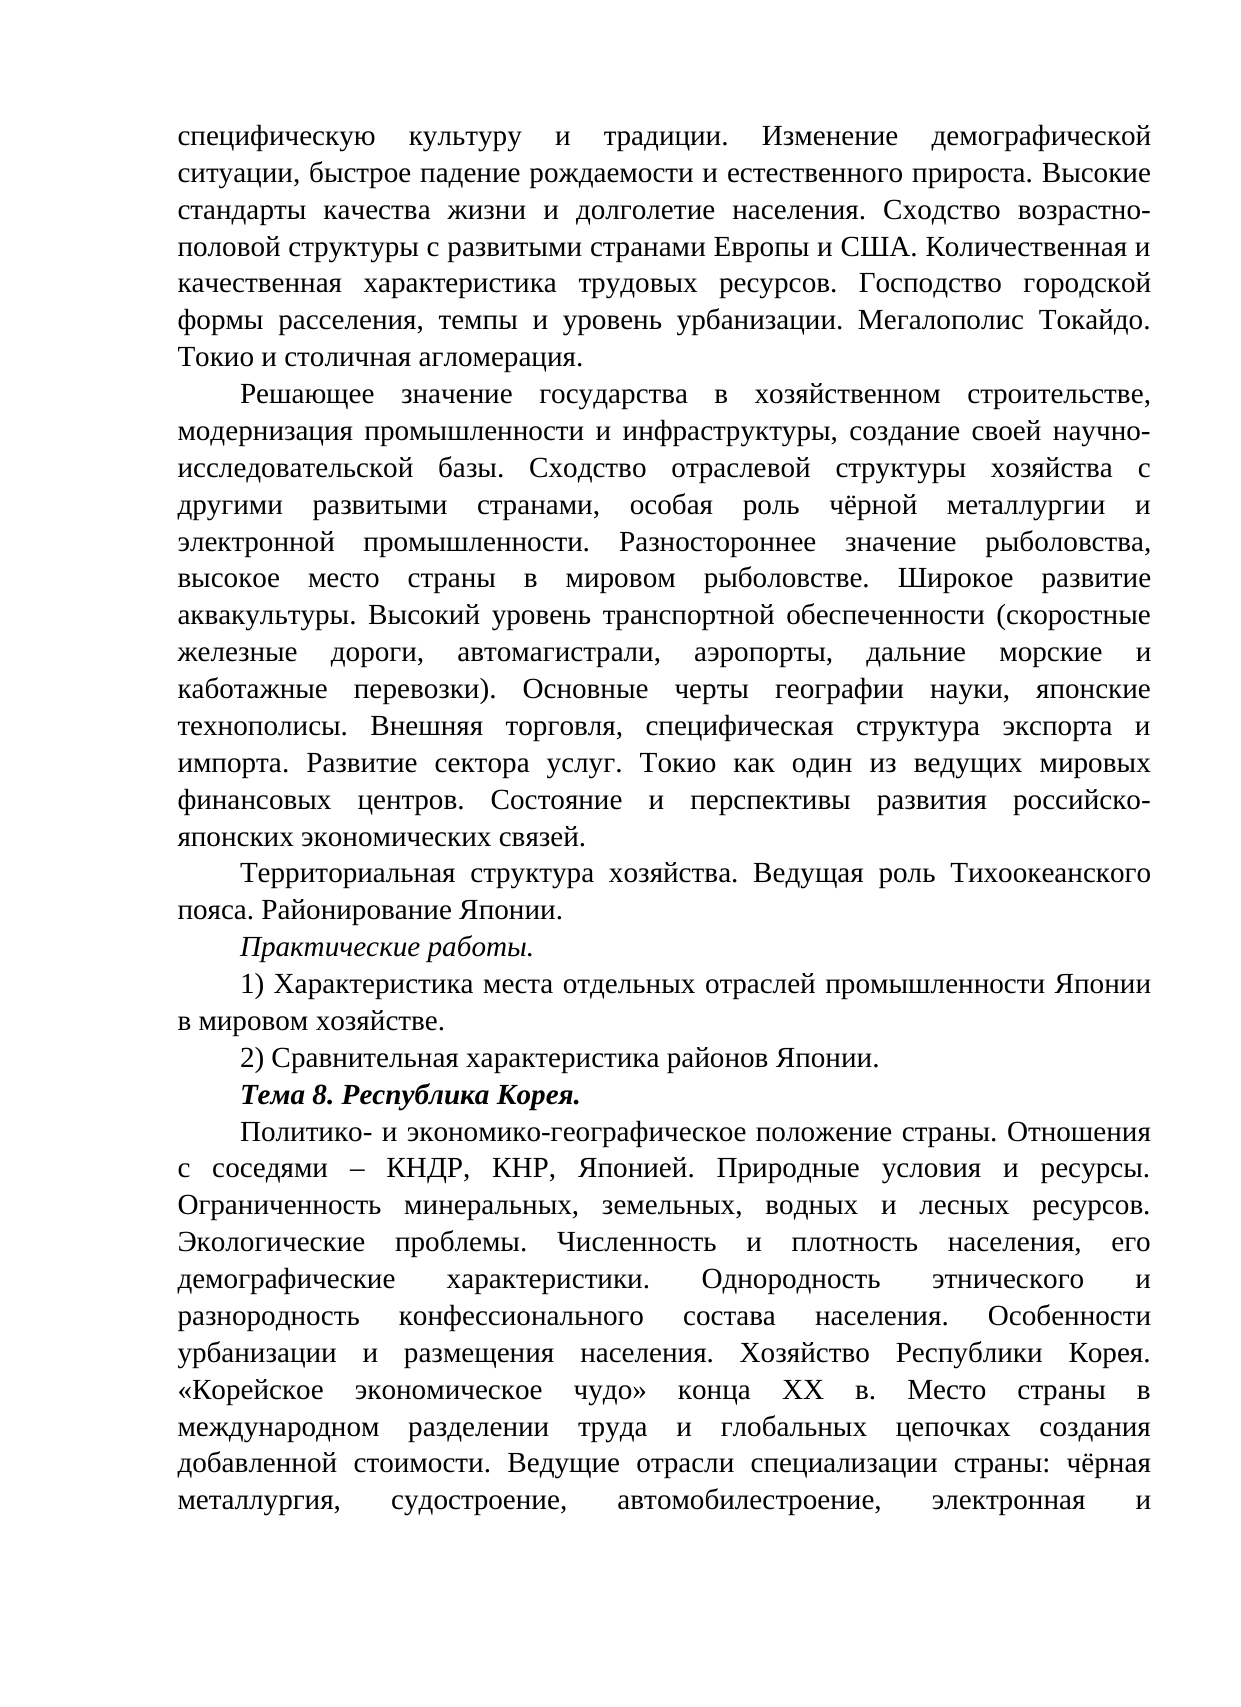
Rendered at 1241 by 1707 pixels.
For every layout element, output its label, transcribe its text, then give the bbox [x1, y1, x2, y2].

text 1) Характеристика места отдельных отраслей промышленности Японии в мировом хозяйстве. [177, 966, 1152, 1037]
text Решающее значение государства в хозяйственном строительстве, модернизация промышленности и инфраструктуры, создание своей научно-исследовательской базы. Сходство отраслевой структуры хозяйства с другими развитыми странами, особая роль чёрной металлургии и электронной промышленности. Разностороннее значение рыболовства, высокое место страны в мировом рыболовстве. Широкое развитие аквакультуры. Высокий уровень транспортной обеспеченности (скоростные железные дороги, автомагистрали, аэропорты, дальние морские и каботажные перевозки). Основные черты географии науки, японские технополисы. Внешняя торговля, специфическая структура экспорта и импорта. Развитие сектора услуг. Токио как один из ведущих мировых финансовых центров. Состояние и перспективы развития российско-японских экономических связей. [177, 376, 1152, 852]
text Территориальная структура хозяйства. Ведущая роль Тихоокеанского пояса. Районирование Японии. [177, 856, 1152, 926]
text Практические работы. [177, 929, 1152, 963]
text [177, 118, 1152, 373]
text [177, 1114, 1152, 1516]
text Тема 8. Республика Корея. [177, 1077, 1152, 1110]
text 2) Сравнительная характеристика районов Японии. [177, 1040, 1152, 1073]
